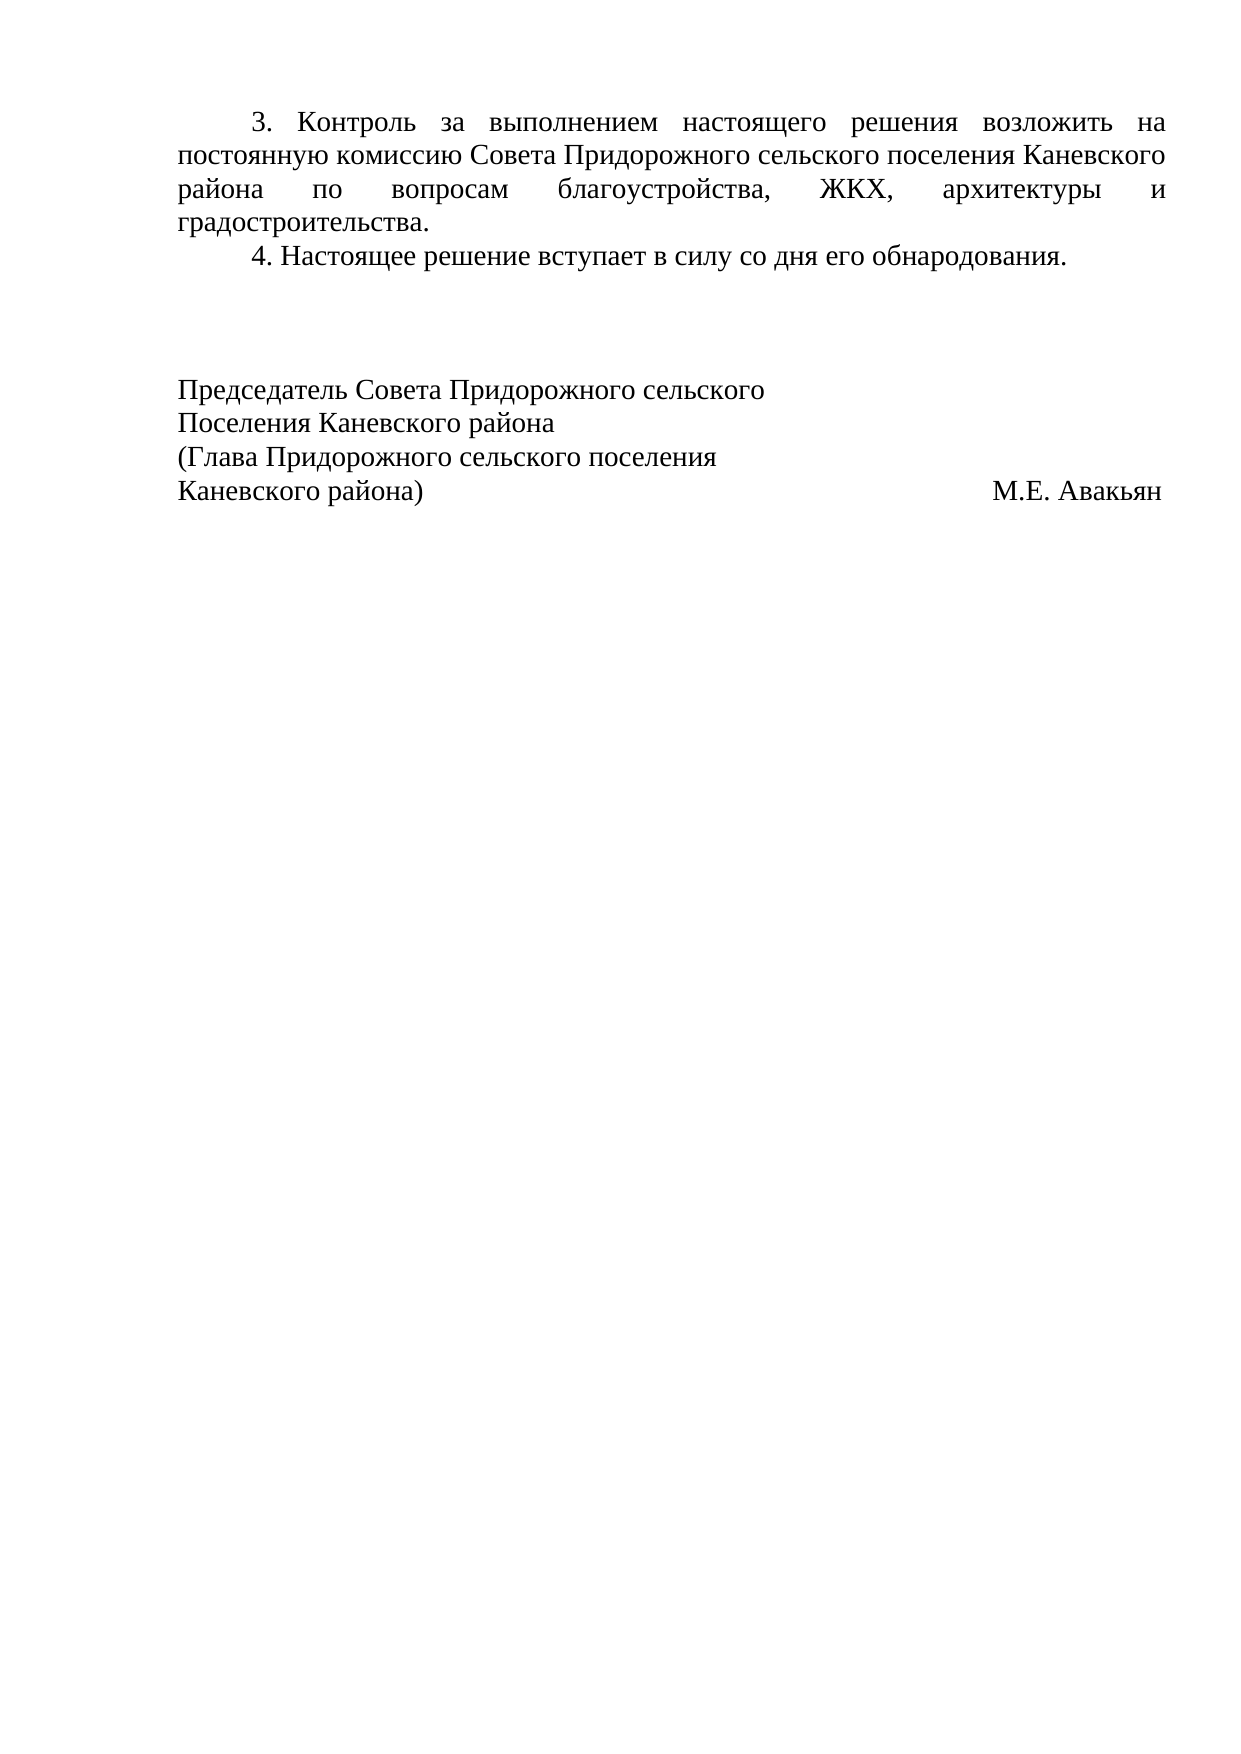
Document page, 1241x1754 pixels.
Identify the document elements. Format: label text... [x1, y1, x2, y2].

text Поселения Каневского района [177, 406, 1166, 439]
text 4. Настоящее решение вступает в силу со дня его обнародования. [177, 238, 1166, 271]
text 3. Контроль за выполнением настоящего решения возложить на постоянную комиссию Совета Придорожного сельского поселения Каневского района по вопросам благоустройства, ЖКХ, архитектуры и градостроительства. [177, 104, 1166, 238]
text (Глава Придорожного сельского поселения [177, 439, 1166, 473]
text Председатель Совета Придорожного сельского [177, 372, 1166, 406]
text Каневского района) М.Е. Авакьян [177, 473, 1166, 506]
